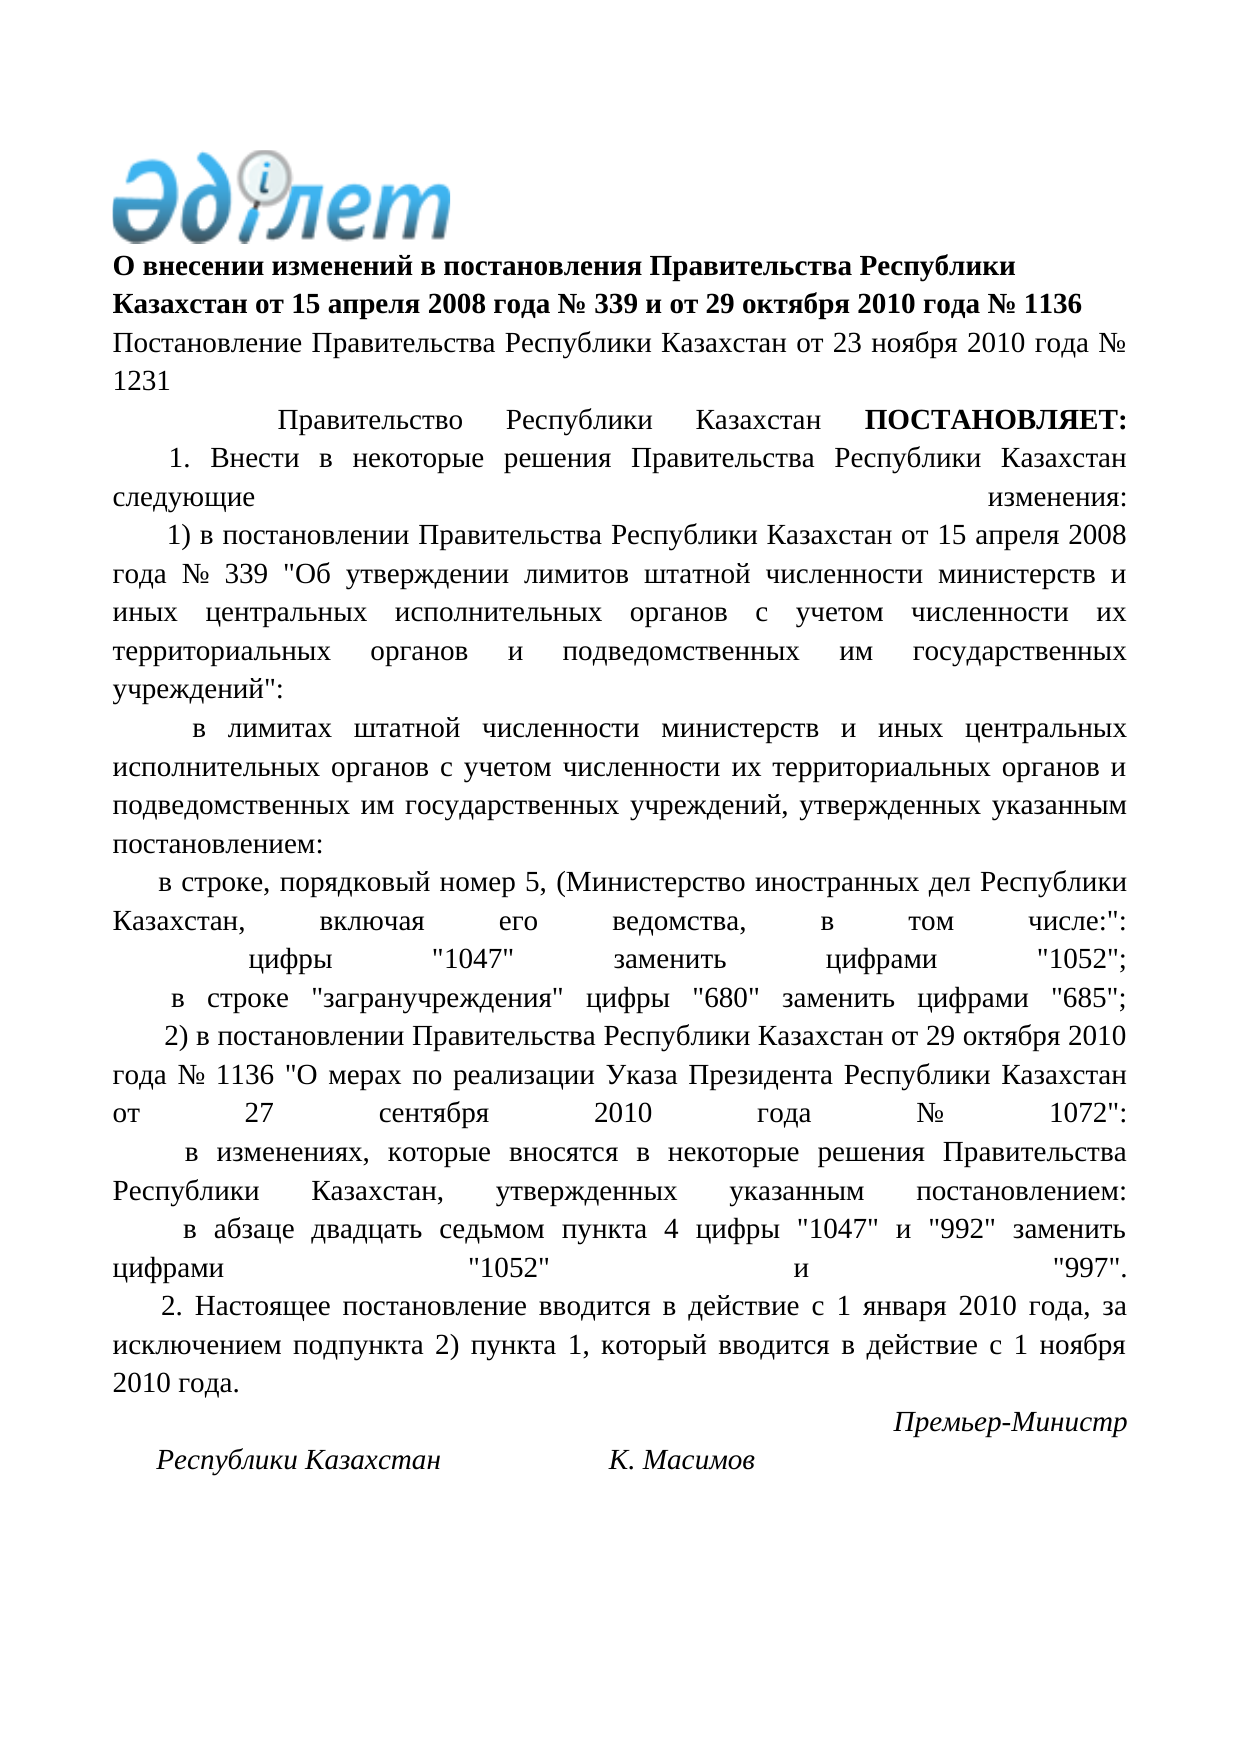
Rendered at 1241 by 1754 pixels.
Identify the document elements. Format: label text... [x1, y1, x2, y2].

text Правительство Республики Казахстан ПОСТАНОВЛЯЕТ: 1. Внести в некоторые решения Правительства Республики Казахстан следующие изменения: 1) в постановлении Правительства Республики Казахстан от 15 апреля 2008 года № 339 "Об утверждении лимитов штатной численности министерств и иных центральных исполнительных органов с учетом численности их территориальных органов и подведомственных им государственных учреждений": в лимитах штатной численности министерств и иных центральных исполнительных органов с учетом численности их территориальных органов и подведомственных им государственных учреждений, утвержденных указанным постановлением: в строке, порядковый номер 5, (Министерство иностранных дел Республики Казахстан, включая его ведомства, в том числе:": цифры "1047" заменить цифрами "1052"; в строке "загранучреждения" цифры "680" заменить цифрами "685"; 2) в постановлении Правительства Республики Казахстан от 29 октября 2010 года № 1136 "О мерах по реализации Указа Президента Республики Казахстан от 27 сентября 2010 года № 1072": в изменениях, которые вносятся в некоторые решения Правительства Республики Казахстан, утвержденных указанным постановлением: в абзаце двадцать седьмом пункта 4 цифры "1047" и "992" заменить цифрами "1052" и "997". 2. Настоящее постановление вводится в действие с 1 января 2010 года, за исключением подпункта 2) пункта 1, который вводится в действие с 1 ноября 2010 года. [112, 402, 1128, 1399]
picture [112, 150, 451, 244]
text О внесении изменений в постановления Правительства Республики Казахстан от 15 апреля 2008 года № 339 и от 29 октября 2010 года № 1136 [112, 248, 1128, 320]
text Премьер-Министр Республики Казахстан К. Масимов [112, 1404, 1128, 1476]
text Постановление Правительства Республики Казахстан от 23 ноября 2010 года № 1231 [112, 325, 1128, 397]
